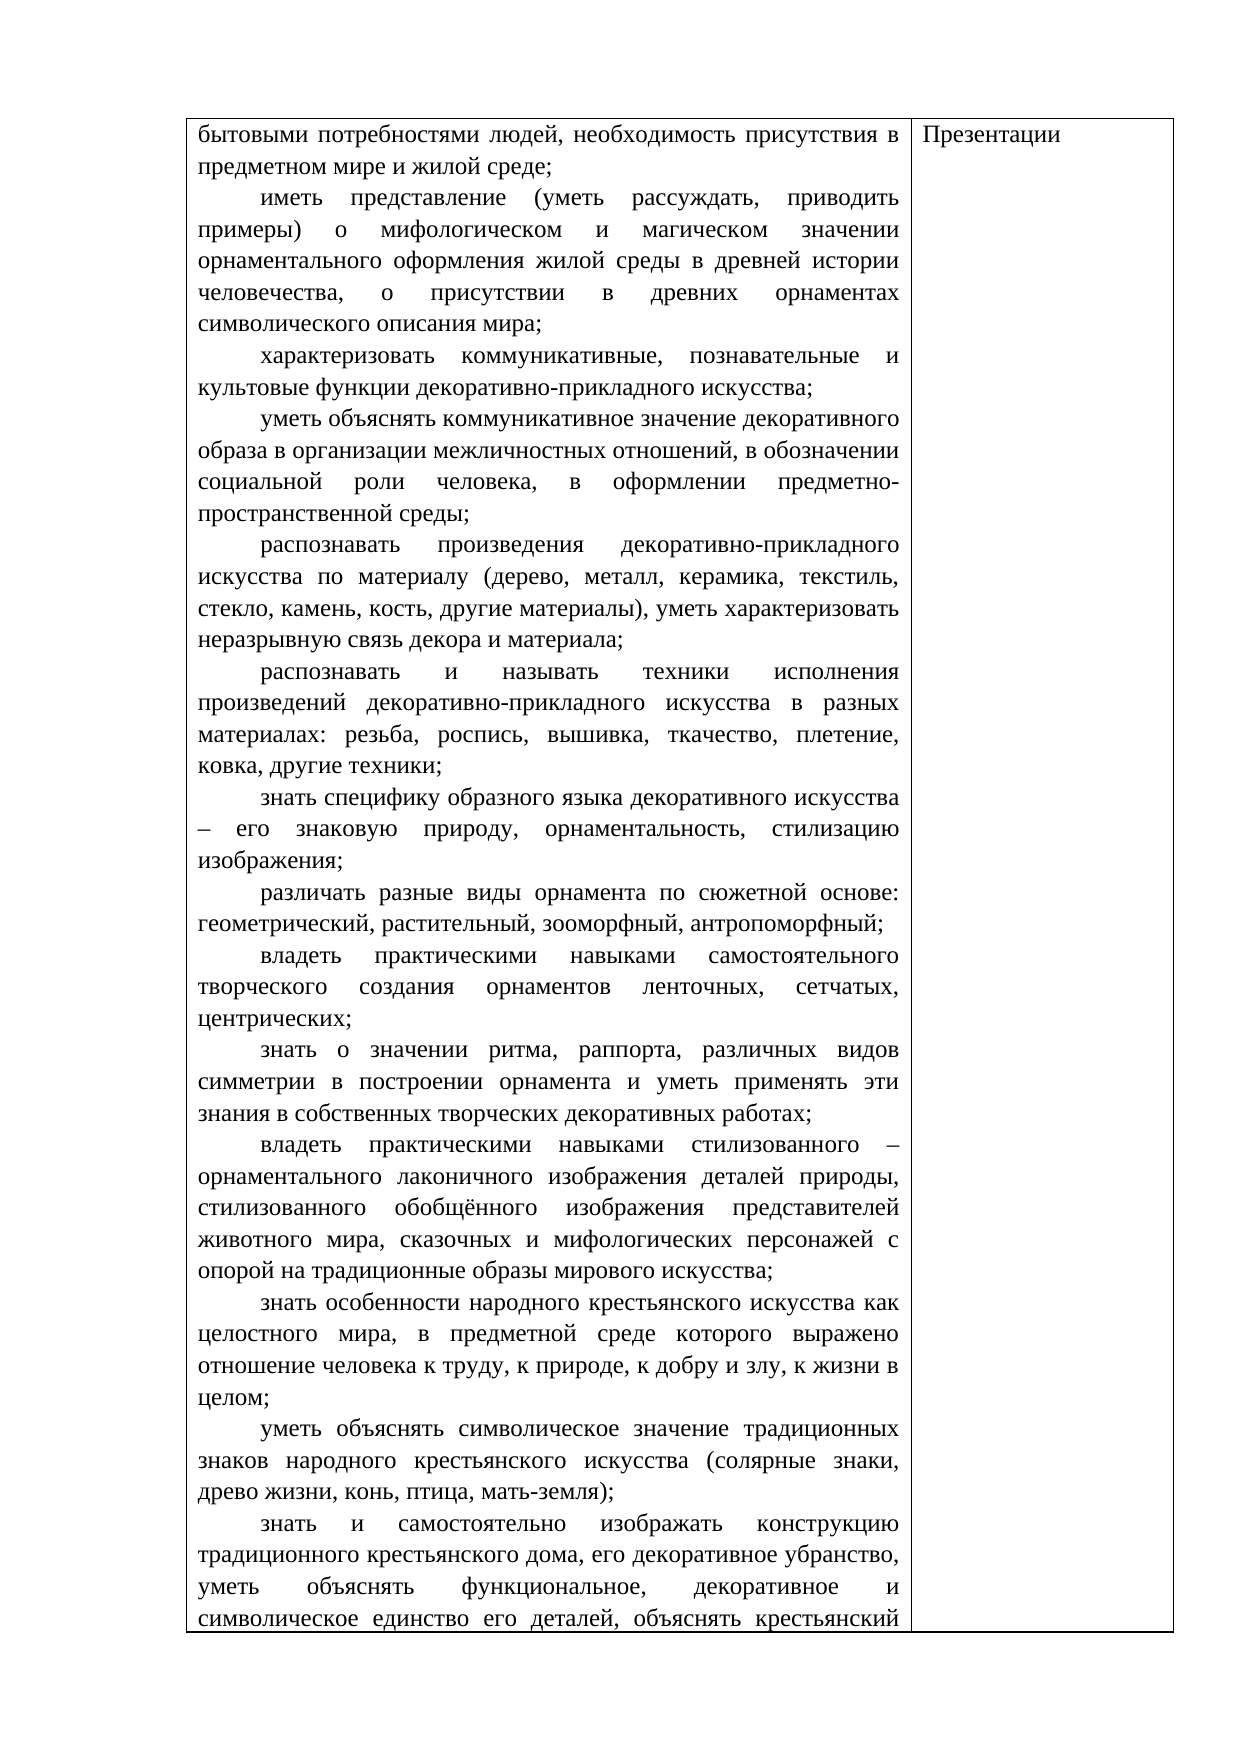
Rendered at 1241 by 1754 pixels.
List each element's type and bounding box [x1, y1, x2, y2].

table_cell [187, 119, 911, 1631]
table_cell [912, 119, 1173, 1631]
